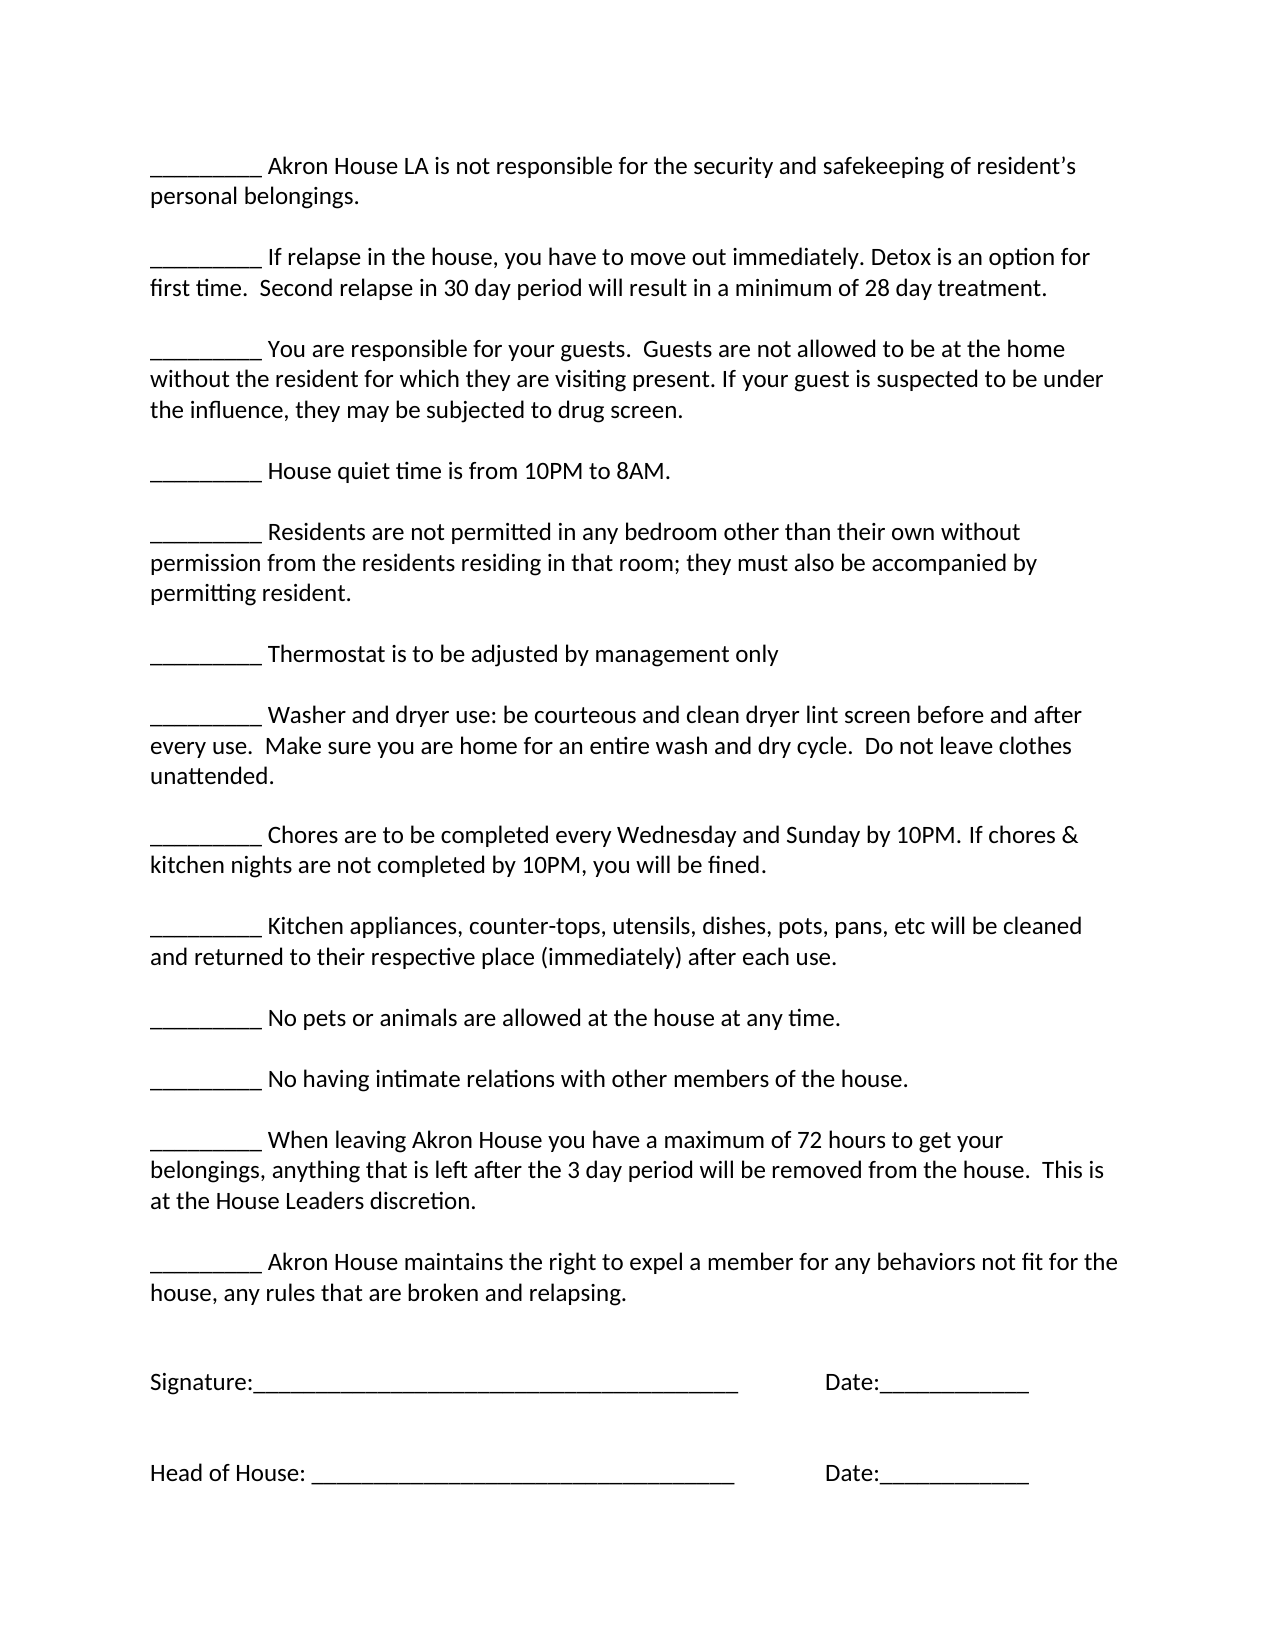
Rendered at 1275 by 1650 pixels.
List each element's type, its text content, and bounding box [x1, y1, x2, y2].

text _________ Akron House maintains the right to expel a member for any behaviors not fit for the house, any rules that are broken and relapsing. [150, 1246, 1125, 1307]
text _________ Akron House LA is not responsible for the security and safekeeping of resident’s personal belongings. [150, 150, 1125, 211]
text _________ No having intimate relations with other members of the house. [150, 1063, 1125, 1094]
text Signature:_______________________________________ Date:____________ [150, 1366, 1125, 1396]
text _________ House quiet time is from 10PM to 8AM. [150, 455, 1125, 486]
text _________ You are responsible for your guests. Guests are not allowed to be at the home without the resident for which they are visiting present. If your guest is suspected to be under the influence, they may be subjected to drug screen. [150, 333, 1125, 425]
text _________ Residents are not permitted in any bedroom other than their own without permission from the residents residing in that room; they must also be accompanied by permitting resident. [150, 516, 1125, 608]
text _________ When leaving Akron House you have a maximum of 72 hours to get your belongings, anything that is left after the 3 day period will be removed from the house. This is at the House Leaders discretion. [150, 1124, 1125, 1216]
text _________ Chores are to be completed every Wednesday and Sunday by 10PM. If chores & kitchen nights are not completed by 10PM, you will be fined. [150, 819, 1125, 880]
text Head of House: __________________________________ Date:____________ [150, 1457, 1125, 1488]
text _________ No pets or animals are allowed at the house at any time. [150, 1002, 1125, 1033]
text _________ Kitchen appliances, counter-tops, utensils, dishes, pots, pans, etc will be cleaned and returned to their respective place (immediately) after each use. [150, 911, 1125, 972]
text _________ Washer and dryer use: be courteous and clean dryer lint screen before and after every use. Make sure you are home for an entire wash and dry cycle. Do not leave clothes unattended. [150, 699, 1125, 791]
text _________ If relapse in the house, you have to move out immediately. Detox is an option for first time. Second relapse in 30 day period will result in a minimum of 28 day treatment. [150, 242, 1125, 303]
text _________ Thermostat is to be adjusted by management only [150, 638, 1125, 669]
